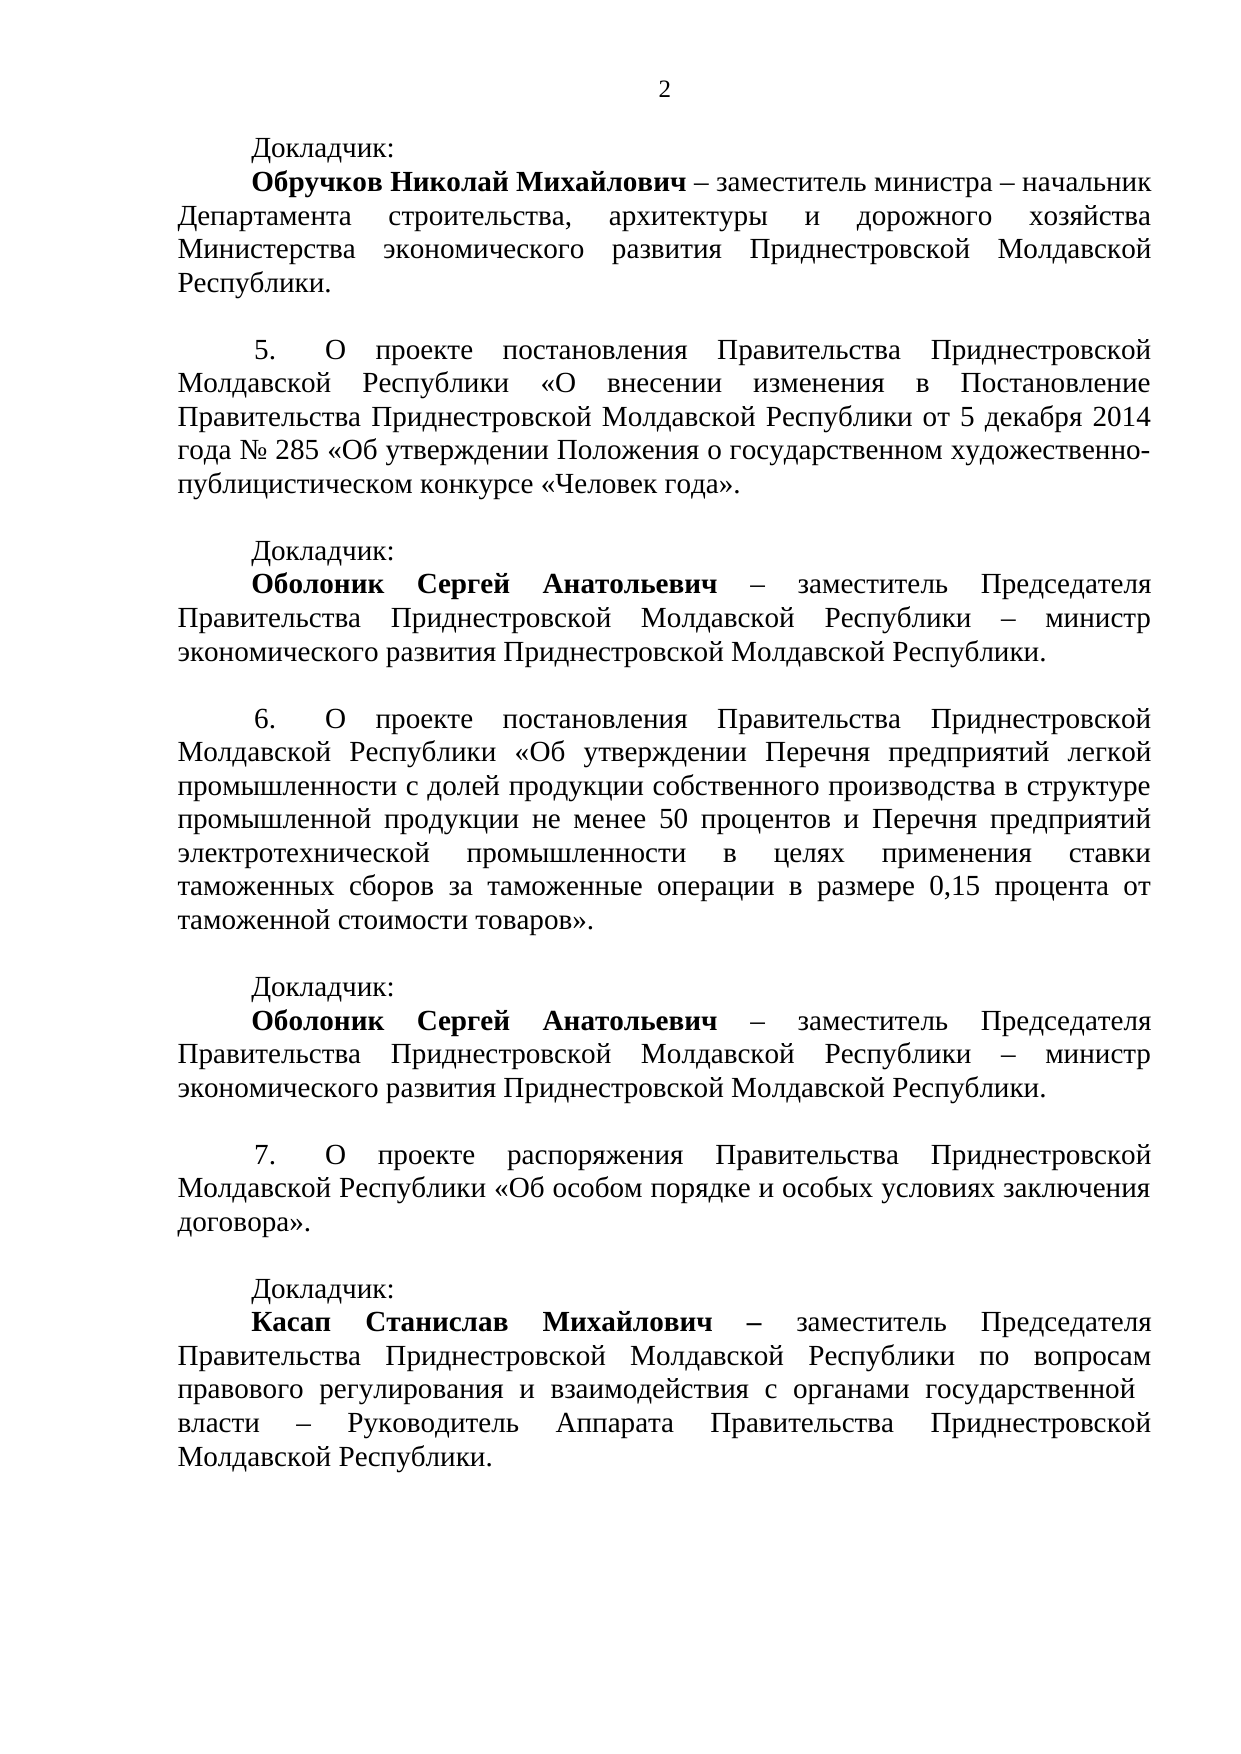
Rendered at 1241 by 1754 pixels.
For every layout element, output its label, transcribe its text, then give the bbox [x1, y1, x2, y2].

list О проекте распоряжения Правительства Приднестровской Молдавской Республики «Об особом порядке и особых условиях заключения договора». [177, 1137, 1152, 1237]
text Обручков Николай Михайлович – заместитель министра – начальник Департамента строительства, архитектуры и дорожного хозяйства Министерства экономического развития Приднестровской Молдавской Республики. [177, 164, 1152, 298]
text Оболоник Сергей Анатольевич – заместитель Председателя Правительства Приднестровской Молдавской Республики – министр экономического развития Приднестровской Молдавской Республики. [177, 1003, 1152, 1103]
list О проекте постановления Правительства Приднестровской Молдавской Республики «О внесении изменения в Постановление Правительства Приднестровской Молдавской Республики от 5 декабря 2014 года № 285 «Об утверждении Положения о государственном художественно-публицистическом конкурсе «Человек года». [177, 332, 1152, 499]
list О проекте постановления Правительства Приднестровской Молдавской Республики «Об утверждении Перечня предприятий легкой промышленности с долей продукции собственного производства в структуре промышленной продукции не менее 50 процентов и Перечня предприятий электротехнической промышленности в целях применения ставки таможенных сборов за таможенные операции в размере 0,15 процента от таможенной стоимости товаров». [177, 701, 1152, 936]
text Докладчик: [177, 969, 1152, 1003]
text Докладчик: [177, 131, 1152, 164]
text Докладчик: [177, 533, 1152, 567]
text Докладчик: [177, 1271, 1152, 1304]
text Касап Станислав Михайлович – заместитель Председателя Правительства Приднестровской Молдавской Республики по вопросам правового регулирования и взаимодействия с органами государственной власти – Руководитель Аппарата Правительства Приднестровской Молдавской Республики. [177, 1304, 1152, 1472]
text Оболоник Сергей Анатольевич – заместитель Председателя Правительства Приднестровской Молдавской Республики – министр экономического развития Приднестровской Молдавской Республики. [177, 567, 1152, 667]
